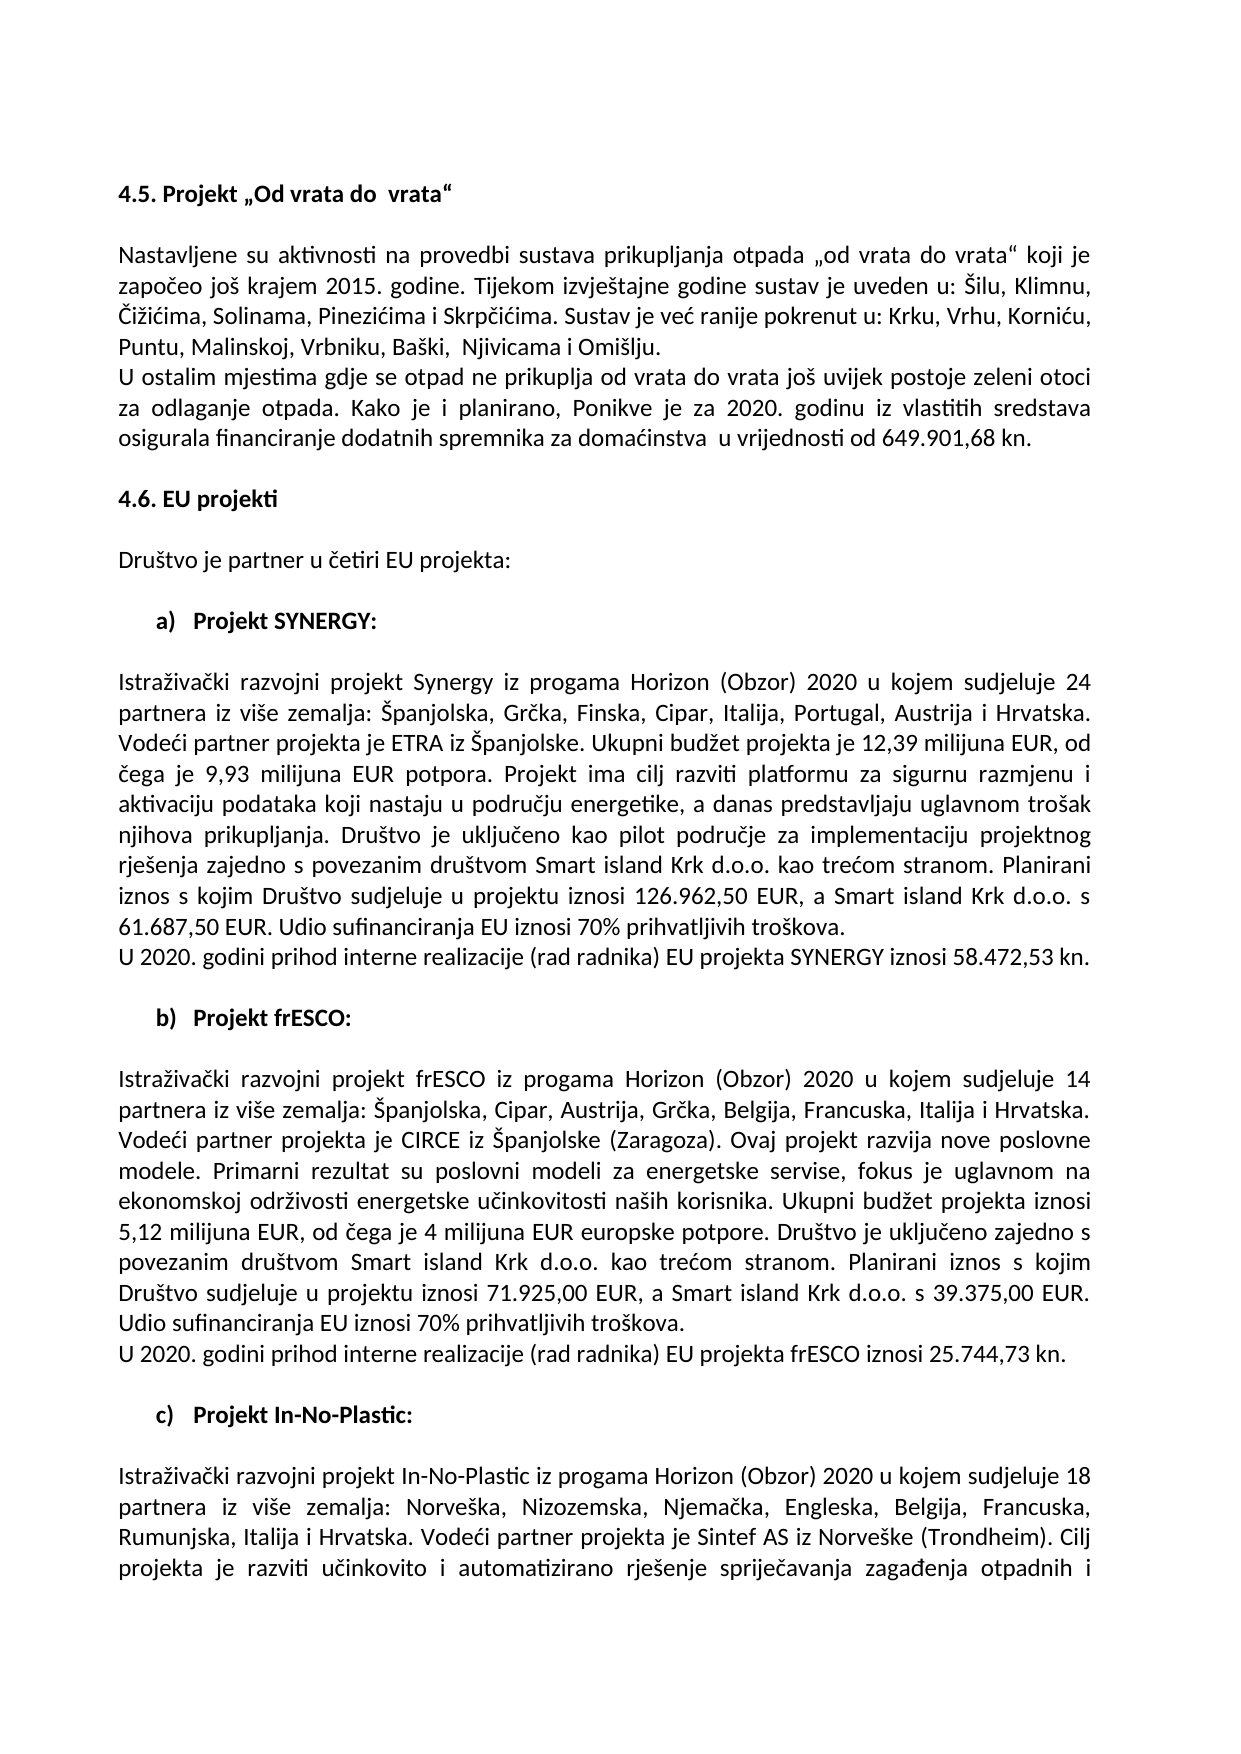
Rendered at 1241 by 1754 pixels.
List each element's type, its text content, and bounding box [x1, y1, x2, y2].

text U 2020. godini prihod interne realizacije (rad radnika) EU projekta frESCO iznosi 25.744,73 kn. [118, 1338, 1092, 1368]
text U 2020. godini prihod interne realizacije (rad radnika) EU projekta SYNERGY iznosi 58.472,53 kn. [118, 941, 1092, 972]
text Istraživački razvojni projekt frESCO iz progama Horizon (Obzor) 2020 u kojem sudjeluje 14 partnera iz više zemalja: Španjolska, Cipar, Austrija, Grčka, Belgija, Francuska, Italija i Hrvatska. Vodeći partner projekta je CIRCE iz Španjolske (Zaragoza). Ovaj projekt razvija nove poslovne modele. Primarni rezultat su poslovni modeli za energetske servise, fokus je uglavnom na ekonomskoj održivosti energetske učinkovitosti naših korisnika. Ukupni budžet projekta iznosi 5,12 milijuna EUR, od čega je 4 milijuna EUR europske potpore. Društvo je uključeno zajedno s povezanim društvom Smart island Krk d.o.o. kao trećom stranom. Planirani iznos s kojim Društvo sudjeluje u projektu iznosi 71.925,00 EUR, a Smart island Krk d.o.o. s 39.375,00 EUR. Udio sufinanciranja EU iznosi 70% prihvatljivih troškova. [118, 1063, 1092, 1338]
text Istraživački razvojni projekt Synergy iz progama Horizon (Obzor) 2020 u kojem sudjeluje 24 partnera iz više zemalja: Španjolska, Grčka, Finska, Cipar, Italija, Portugal, Austrija i Hrvatska. Vodeći partner projekta je ETRA iz Španjolske. Ukupni budžet projekta je 12,39 milijuna EUR, od čega je 9,93 milijuna EUR potpora. Projekt ima cilj razviti platformu za sigurnu razmjenu i aktivaciju podataka koji nastaju u području energetike, a danas predstavljaju uglavnom trošak njihova prikupljanja. Društvo je uključeno kao pilot područje za implementaciju projektnog rješenja zajedno s povezanim društvom Smart island Krk d.o.o. kao trećom stranom. Planirani iznos s kojim Društvo sudjeluje u projektu iznosi 126.962,50 EUR, a Smart island Krk d.o.o. s 61.687,50 EUR. Udio sufinanciranja EU iznosi 70% prihvatljivih troškova. [118, 667, 1092, 941]
text 4.5. Projekt „Od vrata do vrata“ [118, 178, 1092, 209]
text Društvo je partner u četiri EU projekta: [118, 544, 1092, 575]
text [118, 1460, 1092, 1582]
list Projekt SYNERGY: [156, 606, 1092, 636]
list Projekt In-No-Plastic: [156, 1399, 1092, 1429]
list Projekt frESCO: [156, 1002, 1092, 1033]
text 4.6. EU projekti [118, 483, 1092, 514]
text Nastavljene su aktivnosti na provedbi sustava prikupljanja otpada „od vrata do vrata“ koji je započeo još krajem 2015. godine. Tijekom izvještajne godine sustav je uveden u: Šilu, Klimnu, Čižićima, Solinama, Pinezićima i Skrpčićima. Sustav je već ranije pokrenut u: Krku, Vrhu, Korniću, Puntu, Malinskoj, Vrbniku, Baški, Njivicama i Omišlju. [118, 239, 1092, 361]
text U ostalim mjestima gdje se otpad ne prikuplja od vrata do vrata još uvijek postoje zeleni otoci za odlaganje otpada. Kako je i planirano, Ponikve je za 2020. godinu iz vlastitih sredstava osigurala financiranje dodatnih spremnika za domaćinstva u vrijednosti od 649.901,68 kn. [118, 361, 1092, 453]
